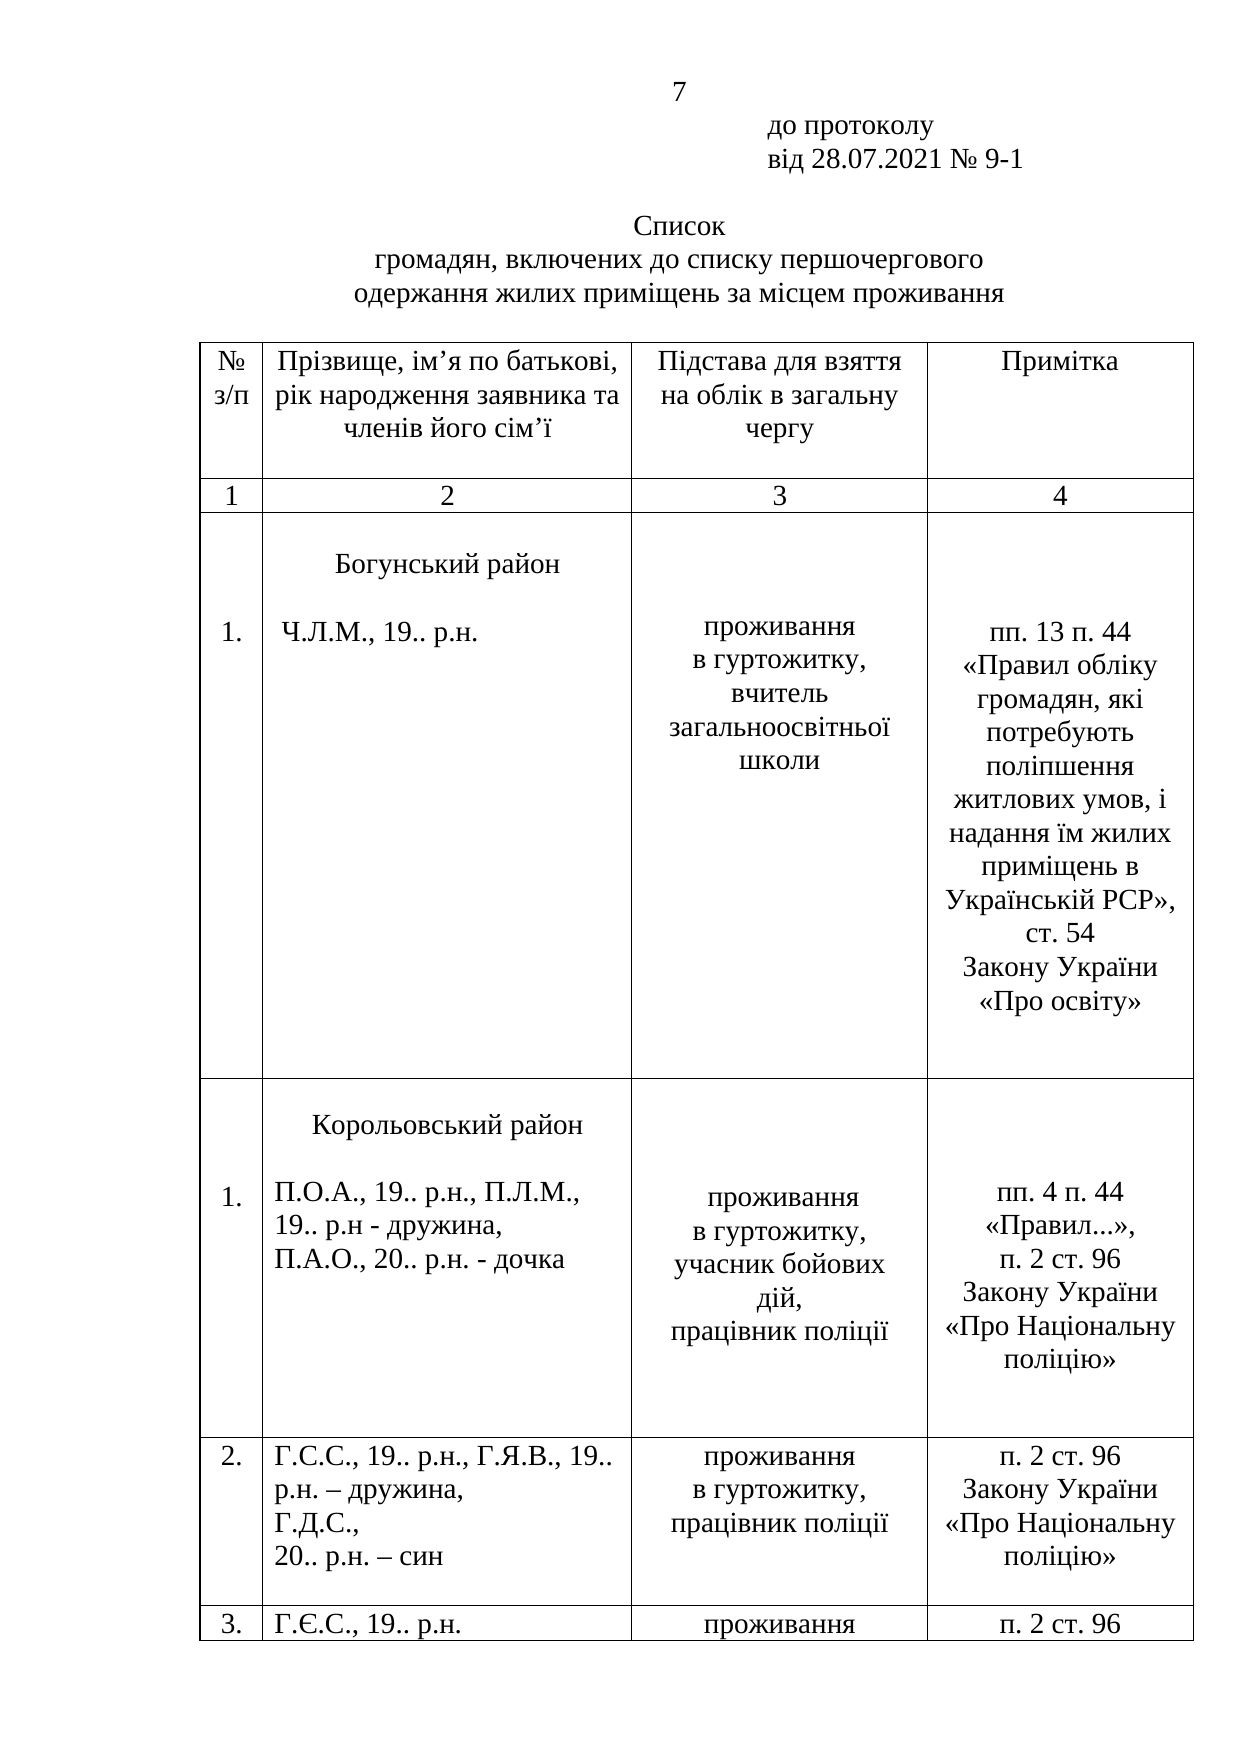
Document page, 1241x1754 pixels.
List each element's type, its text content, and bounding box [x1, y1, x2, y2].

table_cell 3. [201, 1606, 262, 1640]
table_cell пп. 13 п. 44 «Правил обліку громадян, які потребують поліпшення житлових умов, і надання їм жилих приміщень в Українській РСР», ст. 54 Закону України «Про освіту» [928, 513, 1193, 1078]
table_header Примітка [928, 343, 1193, 477]
table_cell проживання в гуртожитку, учасник бойових дій, працівник поліції [632, 1079, 927, 1437]
table_cell Г.С.С., 19.. р.н., Г.Я.В., 19.. р.н. – дружина, Г.Д.С., 20.. р.н. – син [263, 1438, 631, 1605]
text громадян, включених до списку першочергового [177, 242, 1181, 275]
table_cell Г.Є.С., 19.. р.н. [263, 1606, 631, 1640]
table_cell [928, 1606, 1193, 1640]
table_header Прізвище, ім’я по батькові, рік народження заявника та членів його сім’ї [263, 343, 631, 477]
table_cell 2. [201, 1438, 262, 1605]
text Список [177, 208, 1181, 242]
table_header № з/п [201, 343, 262, 477]
table_cell 4 [928, 479, 1193, 512]
text від 28.07.2021 № 9-1 [693, 141, 1181, 174]
table_cell 1. [201, 513, 262, 1078]
table_cell 3 [632, 479, 927, 512]
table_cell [928, 1438, 1193, 1605]
table_cell Богунський район Ч.Л.М., 19.. р.н. [263, 513, 631, 1078]
text до протоколу [693, 107, 1181, 141]
table_cell проживання в гуртожитку, вчитель загальноосвітньої школи [632, 513, 927, 1078]
table_cell Корольовський район П.О.А., 19.. р.н., П.Л.М., 19.. р.н - дружина, П.А.О., 20.. р.н. - дочка [263, 1079, 631, 1437]
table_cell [632, 1606, 927, 1640]
table_cell пп. 4 п. 44 «Правил...», п. 2 ст. 96 Закону України «Про Національну поліцію» [928, 1079, 1193, 1437]
table_cell 1. [201, 1079, 262, 1437]
table_header Підстава для взяття на облік в загальну чергу [632, 343, 927, 477]
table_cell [632, 1438, 927, 1605]
text одержання жилих приміщень за місцем проживання [177, 275, 1181, 309]
table_cell 2 [263, 479, 631, 512]
table_cell 1 [201, 479, 262, 512]
